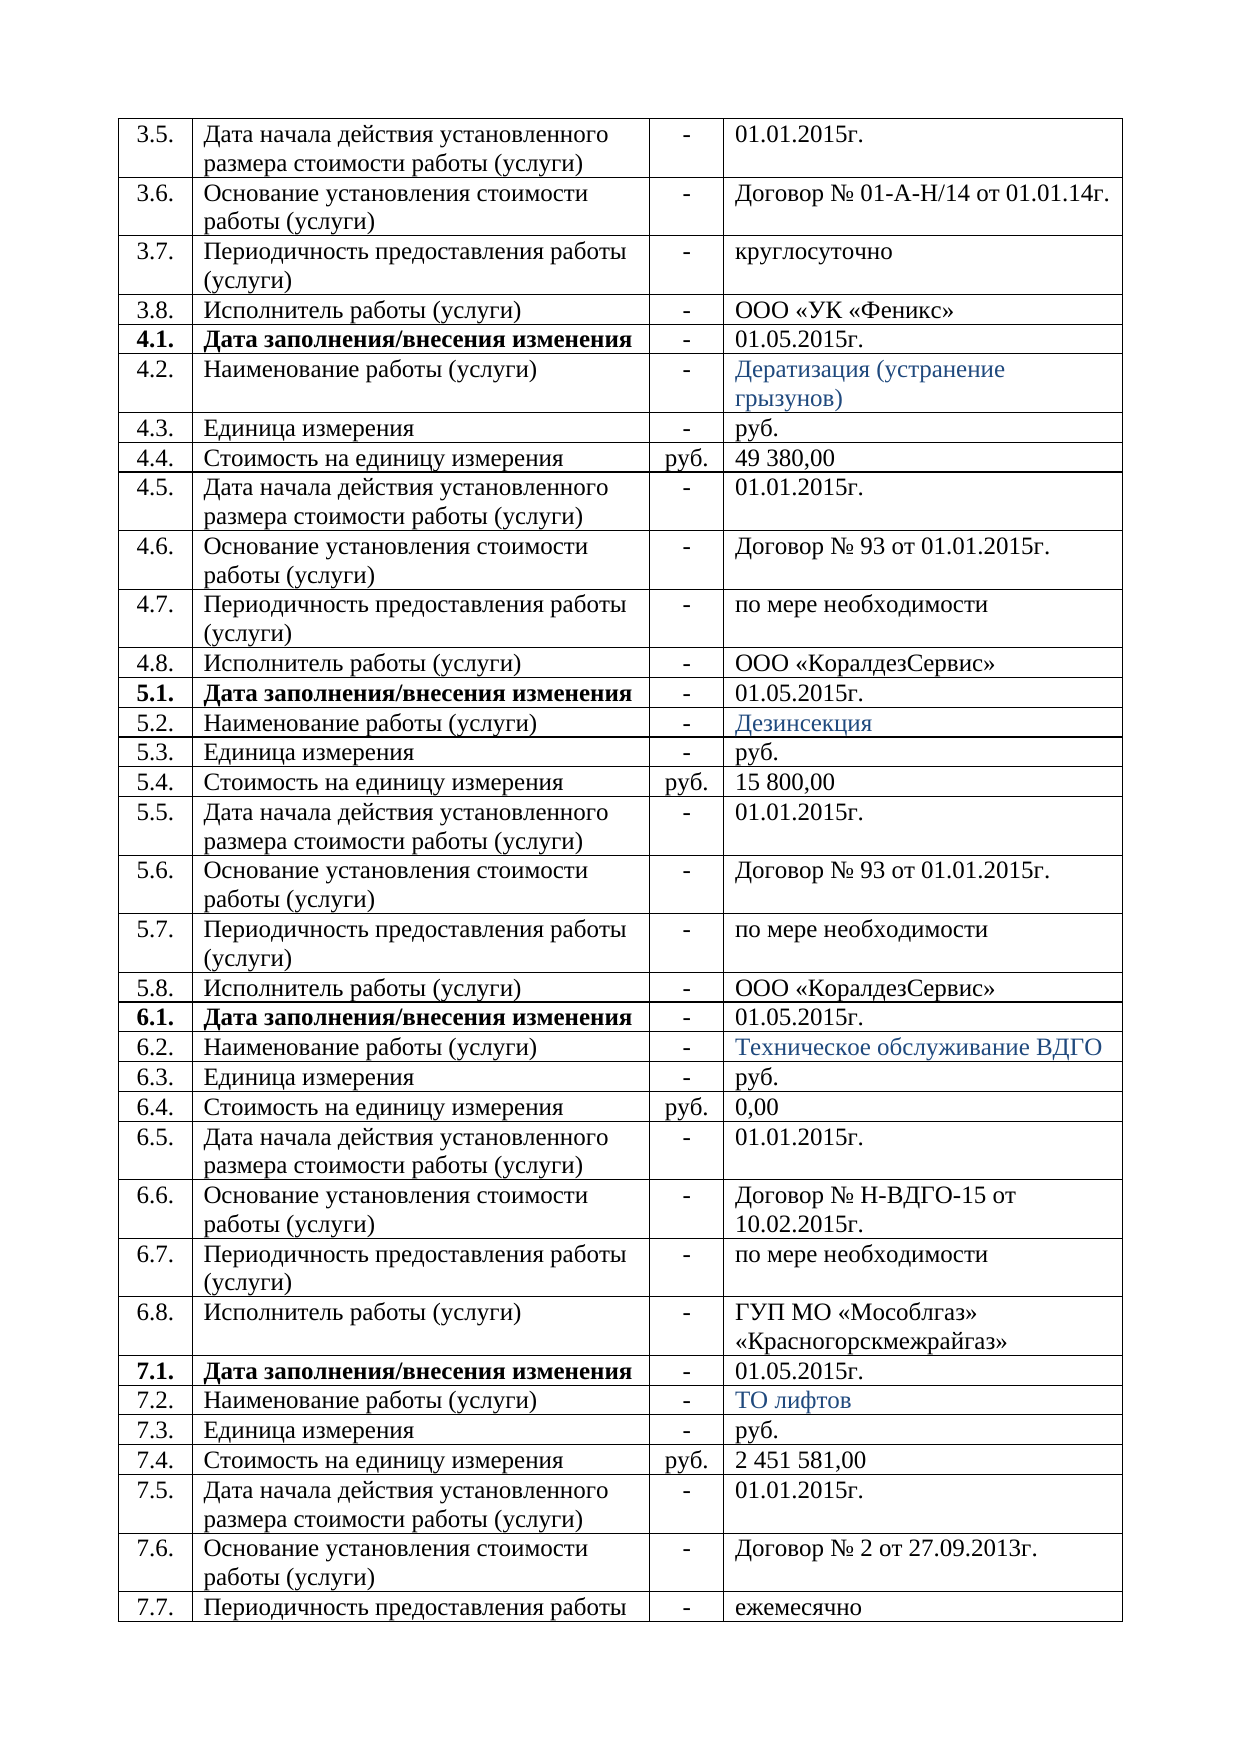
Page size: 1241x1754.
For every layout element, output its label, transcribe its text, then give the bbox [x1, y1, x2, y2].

table_cell - [650, 914, 723, 972]
table_cell 01.01.2015г. [724, 797, 1122, 854]
table_cell Периодичность предоставления работы (услуги) [193, 914, 649, 972]
table_cell 01.01.2015г. [724, 119, 1122, 177]
table_cell 7.2. [119, 1386, 192, 1414]
table_cell - [650, 648, 723, 677]
table_cell - [650, 236, 723, 294]
table_cell 3.8. [119, 295, 192, 323]
table_cell Единица измерения [193, 1062, 649, 1091]
table_cell по мере необходимости [724, 590, 1122, 647]
table_cell 4.3. [119, 413, 192, 442]
table_cell Стоимость на единицу измерения [193, 767, 649, 796]
table_cell Единица измерения [193, 738, 649, 766]
table_cell - [650, 325, 723, 353]
table_cell ежемесячно [724, 1592, 1122, 1621]
table_cell - [650, 1592, 723, 1621]
table_cell 4.6. [119, 531, 192, 588]
table_cell Единица измерения [193, 413, 649, 442]
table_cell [193, 1592, 649, 1621]
table_cell - [650, 590, 723, 647]
table_cell ТО лифтов [724, 1386, 1122, 1414]
table_cell руб. [650, 443, 723, 471]
table_cell Стоимость на единицу измерения [193, 1445, 649, 1474]
table_cell Исполнитель работы (услуги) [193, 973, 649, 1001]
table_cell 01.05.2015г. [724, 325, 1122, 353]
table_cell - [650, 856, 723, 913]
table_cell 5.1. [119, 678, 192, 707]
table_cell 01.05.2015г. [724, 1356, 1122, 1384]
table_cell 3.5. [119, 119, 192, 177]
table_cell Стоимость на единицу измерения [193, 1092, 649, 1121]
table_cell - [650, 1062, 723, 1091]
table_cell Единица измерения [193, 1415, 649, 1444]
table_cell 5.4. [119, 767, 192, 796]
table_cell - [650, 1475, 723, 1532]
table_cell Основание установления стоимости работы (услуги) [193, 531, 649, 588]
table_cell Договор № Н-ВДГО-15 от 10.02.2015г. [724, 1180, 1122, 1238]
table_cell 6.8. [119, 1297, 192, 1355]
table_cell Основание установления стоимости работы (услуги) [193, 1534, 649, 1591]
table_cell - [650, 413, 723, 442]
table_cell Основание установления стоимости работы (услуги) [193, 856, 649, 913]
table_cell руб. [650, 1445, 723, 1474]
table_cell 49 380,00 [724, 443, 1122, 471]
table_cell Наименование работы (услуги) [193, 1032, 649, 1061]
table_cell ООО «КоралдезСервис» [724, 973, 1122, 1001]
table_cell 7.3. [119, 1415, 192, 1444]
table_cell 4.1. [119, 325, 192, 353]
table_cell 5.6. [119, 856, 192, 913]
table_cell - [650, 1297, 723, 1355]
table_cell 5.8. [119, 973, 192, 1001]
table_cell Дата начала действия установленного размера стоимости работы (услуги) [193, 1475, 649, 1532]
table_cell - [650, 354, 723, 412]
table_cell 0,00 [724, 1092, 1122, 1121]
table_cell - [650, 973, 723, 1001]
table_cell - [650, 1180, 723, 1238]
table_cell Исполнитель работы (услуги) [193, 648, 649, 677]
table_cell Дата начала действия установленного размера стоимости работы (услуги) [193, 1122, 649, 1179]
table_cell - [650, 1003, 723, 1031]
table_cell 15 800,00 [724, 767, 1122, 796]
table_cell руб. [650, 1092, 723, 1121]
table_cell Исполнитель работы (услуги) [193, 295, 649, 323]
table_cell руб. [650, 767, 723, 796]
table_cell Периодичность предоставления работы (услуги) [193, 1239, 649, 1296]
table_cell 4.4. [119, 443, 192, 471]
table_cell Наименование работы (услуги) [193, 1386, 649, 1414]
table_cell 5.7. [119, 914, 192, 972]
table_cell 01.05.2015г. [724, 1003, 1122, 1031]
table_cell 4.2. [119, 354, 192, 412]
table_cell 5.5. [119, 797, 192, 854]
table_cell Дата заполнения/внесения изменения [193, 1003, 649, 1031]
table_cell Дата заполнения/внесения изменения [193, 678, 649, 707]
table_cell - [650, 531, 723, 588]
table_cell Дата заполнения/внесения изменения [193, 325, 649, 353]
table_cell 6.3. [119, 1062, 192, 1091]
table_cell - [650, 295, 723, 323]
table_cell 2 451 581,00 [724, 1445, 1122, 1474]
table_cell Дератизация (устранение грызунов) [724, 354, 1122, 412]
table_cell Основание установления стоимости работы (услуги) [193, 178, 649, 235]
table_cell 7.5. [119, 1475, 192, 1532]
table_cell - [650, 738, 723, 766]
table_cell Наименование работы (услуги) [193, 354, 649, 412]
table_cell - [650, 473, 723, 530]
table_cell Дата заполнения/внесения изменения [193, 1356, 649, 1384]
table_cell Исполнитель работы (услуги) [193, 1297, 649, 1355]
table_cell руб. [724, 413, 1122, 442]
table_cell Договор № 01-А-Н/14 от 01.01.14г. [724, 178, 1122, 235]
table_cell ГУП МО «Мособлгаз» «Красногорскмежрайгаз» [724, 1297, 1122, 1355]
table_cell - [650, 678, 723, 707]
table_cell - [650, 119, 723, 177]
table_cell 3.7. [119, 236, 192, 294]
table_cell Основание установления стоимости работы (услуги) [193, 1180, 649, 1238]
table_cell 4.5. [119, 473, 192, 530]
table_cell 01.01.2015г. [724, 473, 1122, 530]
table_cell руб. [724, 738, 1122, 766]
table_cell 6.2. [119, 1032, 192, 1061]
table_cell - [650, 1534, 723, 1591]
table_cell ООО «УК «Феникс» [724, 295, 1122, 323]
table_cell 4.8. [119, 648, 192, 677]
table_cell 6.4. [119, 1092, 192, 1121]
table_cell 7.6. [119, 1534, 192, 1591]
table_cell Периодичность предоставления работы (услуги) [193, 590, 649, 647]
table_cell 3.6. [119, 178, 192, 235]
table_cell 7.4. [119, 1445, 192, 1474]
table_cell - [650, 1415, 723, 1444]
table_cell Договор № 2 от 27.09.2013г. [724, 1534, 1122, 1591]
table_cell 6.5. [119, 1122, 192, 1179]
table_cell - [650, 1239, 723, 1296]
table_cell 7.1. [119, 1356, 192, 1384]
table_cell 6.7. [119, 1239, 192, 1296]
table_cell 4.7. [119, 590, 192, 647]
table_cell Стоимость на единицу измерения [193, 443, 649, 471]
table_cell - [650, 708, 723, 736]
table_cell - [650, 797, 723, 854]
table_cell 6.6. [119, 1180, 192, 1238]
table_cell круглосуточно [724, 236, 1122, 294]
table_cell 01.01.2015г. [724, 1475, 1122, 1532]
table_cell Дата начала действия установленного размера стоимости работы (услуги) [193, 797, 649, 854]
table_cell - [650, 1122, 723, 1179]
table_cell руб. [724, 1062, 1122, 1091]
table_cell Периодичность предоставления работы (услуги) [193, 236, 649, 294]
table_cell - [650, 1386, 723, 1414]
table_cell 6.1. [119, 1003, 192, 1031]
table_cell 7.7. [119, 1592, 192, 1621]
table_cell Дезинсекция [724, 708, 1122, 736]
table_cell - [650, 1356, 723, 1384]
table_cell Дата начала действия установленного размера стоимости работы (услуги) [193, 473, 649, 530]
table_cell по мере необходимости [724, 914, 1122, 972]
table_cell по мере необходимости [724, 1239, 1122, 1296]
table_cell 01.01.2015г. [724, 1122, 1122, 1179]
table_cell - [650, 178, 723, 235]
table_cell Техническое обслуживание ВДГО [724, 1032, 1122, 1061]
table_cell Наименование работы (услуги) [193, 708, 649, 736]
table_cell - [650, 1032, 723, 1061]
table_cell 5.3. [119, 738, 192, 766]
table_cell Договор № 93 от 01.01.2015г. [724, 856, 1122, 913]
table_cell 5.2. [119, 708, 192, 736]
table_cell 01.05.2015г. [724, 678, 1122, 707]
table_cell Договор № 93 от 01.01.2015г. [724, 531, 1122, 588]
table_cell ООО «КоралдезСервис» [724, 648, 1122, 677]
table_cell Дата начала действия установленного размера стоимости работы (услуги) [193, 119, 649, 177]
table_cell руб. [724, 1415, 1122, 1444]
